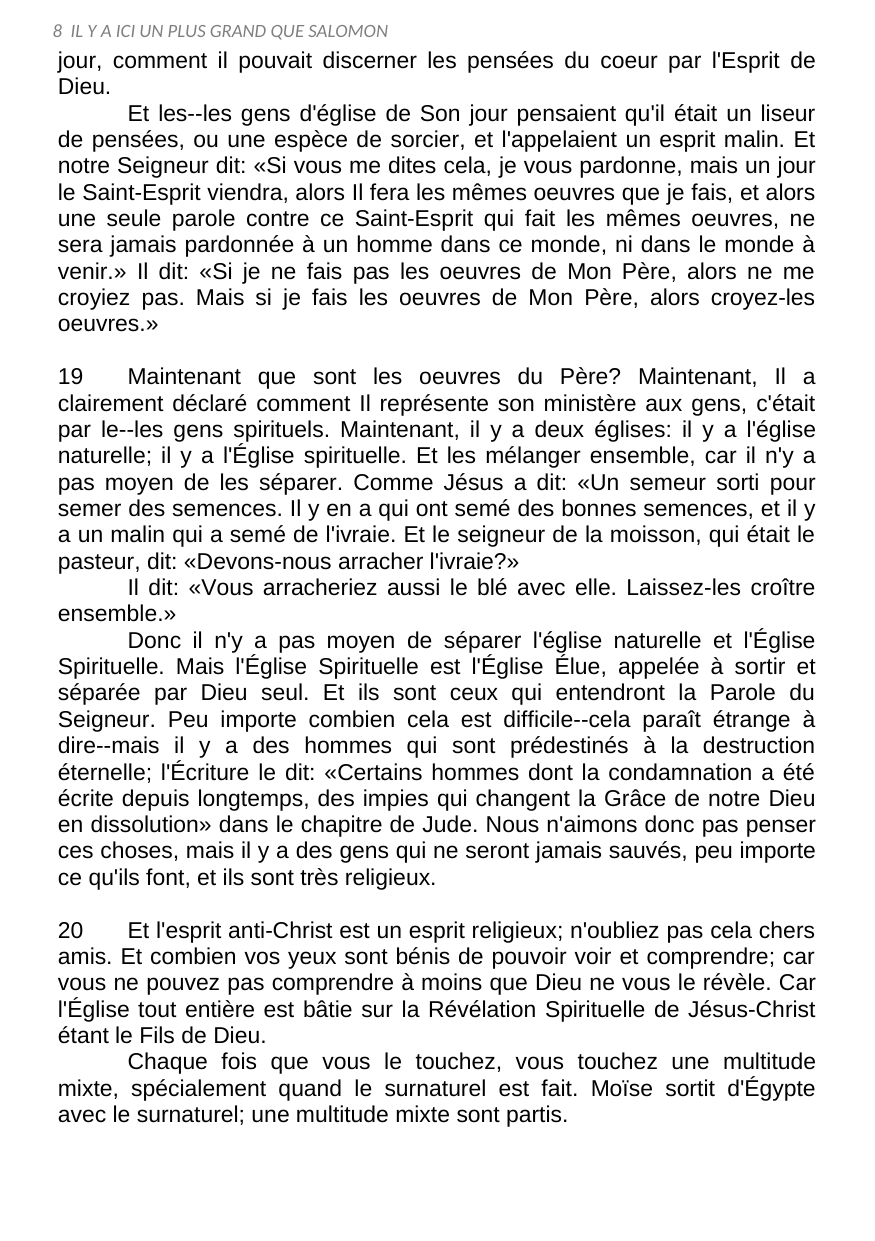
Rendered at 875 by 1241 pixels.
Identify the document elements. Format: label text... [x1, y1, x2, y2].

text Donc il n'y a pas moyen de séparer l'église naturelle et l'Église Spirituelle. Mais l'Église Spirituelle est l'Église Élue, appelée à sortir et séparée par Dieu seul. Et ils sont ceux qui entendront la Parole du Seigneur. Peu importe combien cela est difficile--cela paraît étrange à dire--mais il y a des hommes qui sont prédestinés à la destruction éternelle; l'Écriture le dit: «Certains hommes dont la condamnation a été écrite depuis longtemps, des impies qui changent la Grâce de notre Dieu en dissolution» dans le chapitre de Jude. Nous n'aimons donc pas penser ces choses, mais il y a des gens qui ne seront jamais sauvés, peu importe ce qu'ils font, et ils sont très religieux. [58, 627, 816, 890]
text 19 Maintenant que sont les oeuvres du Père? Maintenant, Il a clairement déclaré comment Il représente son ministère aux gens, c'était par le--les gens spirituels. Maintenant, il y a deux églises: il y a l'église naturelle; il y a l'Église spirituelle. Et les mélanger ensemble, car il n'y a pas moyen de les séparer. Comme Jésus a dit: «Un semeur sorti pour semer des semences. Il y en a qui ont semé des bonnes semences, et il y a un malin qui a semé de l'ivraie. Et le seigneur de la moisson, qui était le pasteur, dit: «Devons-nous arracher l'ivraie?» [58, 363, 816, 574]
text Il dit: «Vous arracheriez aussi le blé avec elle. Laissez-les croître ensemble.» [58, 574, 816, 627]
text 20 Et l'esprit anti-Christ est un esprit religieux; n'oubliez pas cela chers amis. Et combien vos yeux sont bénis de pouvoir voir et comprendre; car vous ne pouvez pas comprendre à moins que Dieu ne vous le révèle. Car l'Église tout entière est bâtie sur la Révélation Spirituelle de Jésus-Christ étant le Fils de Dieu. [58, 917, 816, 1048]
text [58, 47, 816, 99]
text Chaque fois que vous le touchez, vous touchez une multitude mixte, spécialement quand le surnaturel est fait. Moïse sortit d'Égypte avec le surnaturel; une multitude mixte sont partis. [58, 1048, 816, 1127]
text Et les--les gens d'église de Son jour pensaient qu'il était un liseur de pensées, ou une espèce de sorcier, et l'appelaient un esprit malin. Et notre Seigneur dit: «Si vous me dites cela, je vous pardonne, mais un jour le Saint-Esprit viendra, alors Il fera les mêmes oeuvres que je fais, et alors une seule parole contre ce Saint-Esprit qui fait les mêmes oeuvres, ne sera jamais pardonnée à un homme dans ce monde, ni dans le monde à venir.» Il dit: «Si je ne fais pas les oeuvres de Mon Père, alors ne me croyiez pas. Mais si je fais les oeuvres de Mon Père, alors croyez-les oeuvres.» [58, 99, 816, 337]
